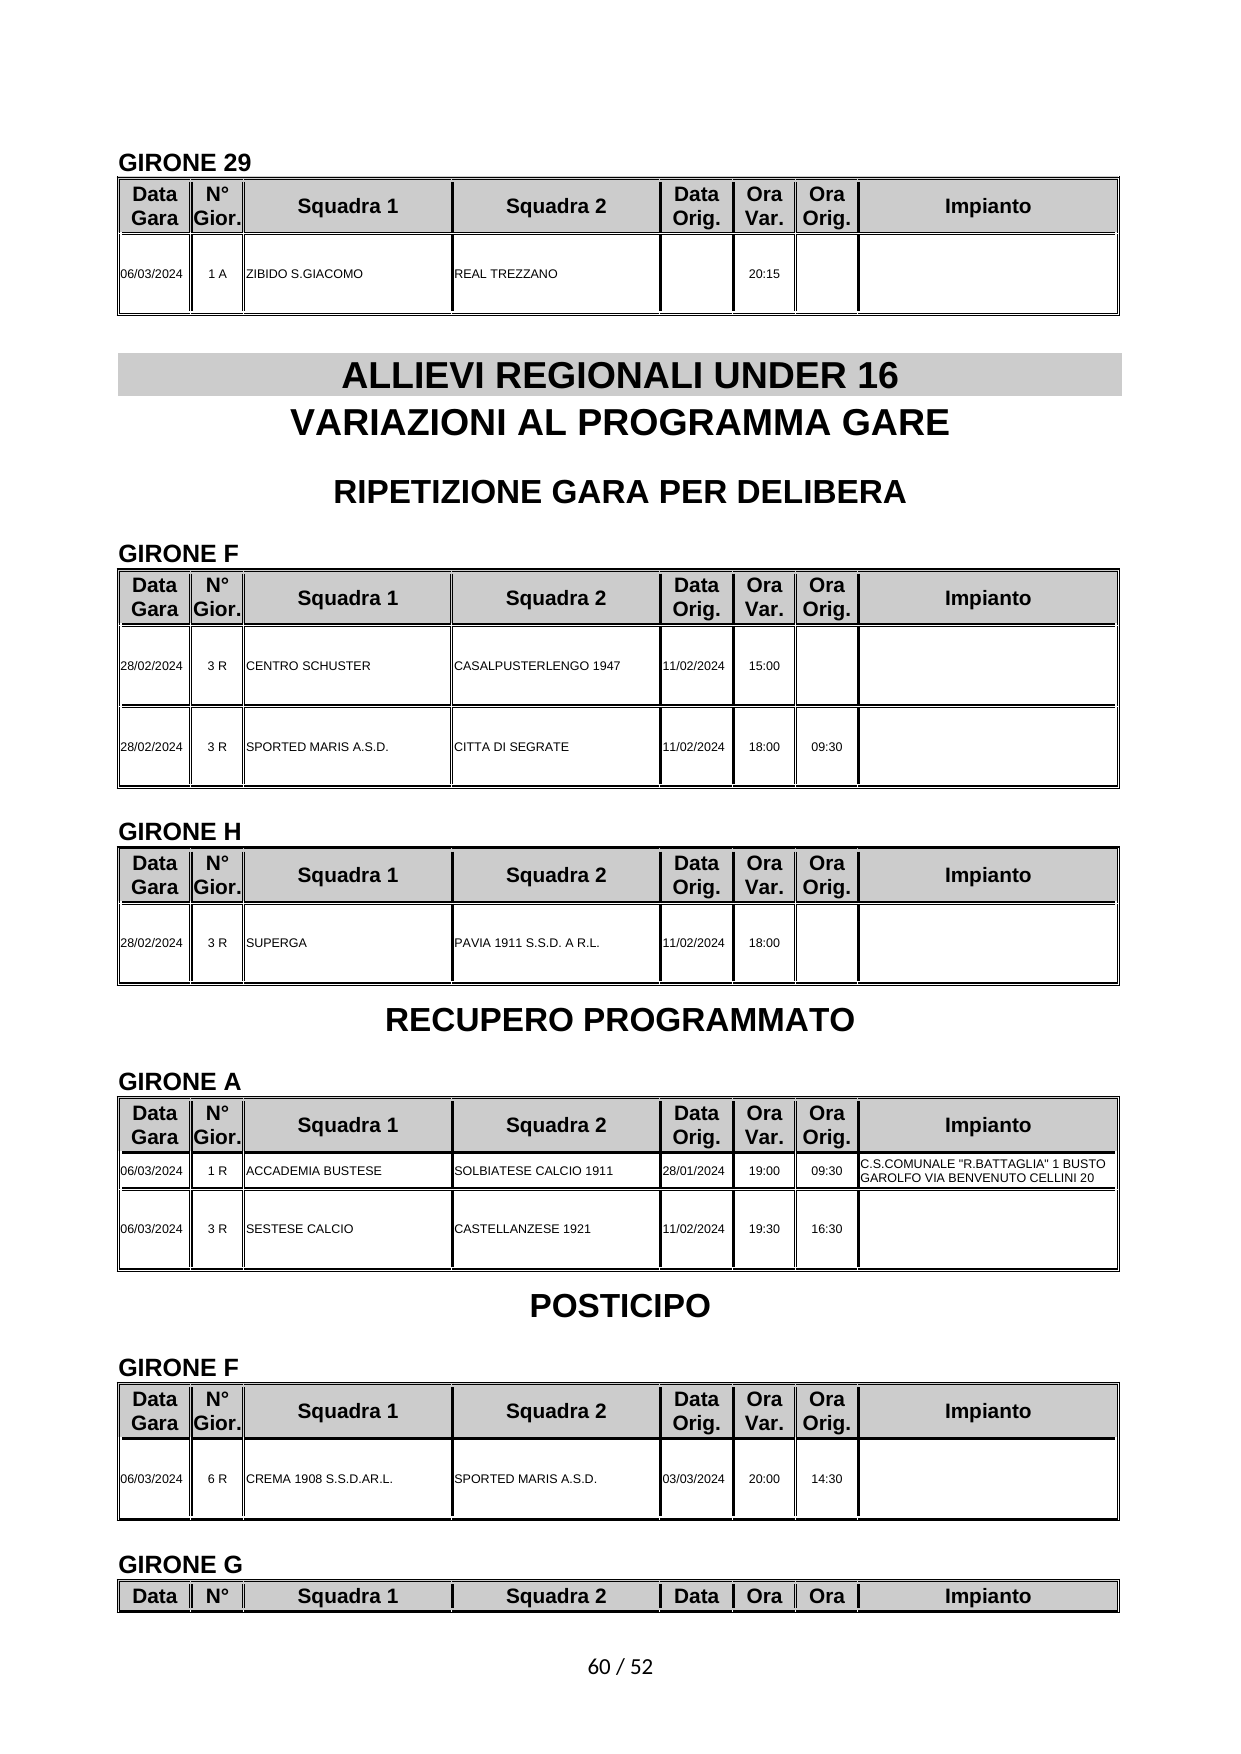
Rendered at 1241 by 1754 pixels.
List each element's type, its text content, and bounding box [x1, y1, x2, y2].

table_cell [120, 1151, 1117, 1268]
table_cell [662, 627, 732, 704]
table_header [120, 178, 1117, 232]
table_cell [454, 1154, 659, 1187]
text ALLIEVI REGIONALI UNDER 16 [118, 353, 1122, 396]
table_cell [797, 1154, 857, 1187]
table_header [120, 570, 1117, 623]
text GIRONE F [118, 1353, 1122, 1382]
text GIRONE F [118, 539, 1122, 568]
text VARIAZIONI AL PROGRAMMA GARE [118, 400, 1122, 443]
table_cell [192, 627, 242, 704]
text RECUPERO PROGRAMMATO [118, 1000, 1122, 1038]
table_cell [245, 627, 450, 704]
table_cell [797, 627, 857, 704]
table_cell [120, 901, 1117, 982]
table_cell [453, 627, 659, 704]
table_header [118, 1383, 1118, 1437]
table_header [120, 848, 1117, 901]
text RIPETIZIONE GARA PER DELIBERA [118, 472, 1122, 511]
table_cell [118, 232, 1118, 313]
text GIRONE 29 [118, 148, 1122, 176]
text POSTICIPO [118, 1286, 1122, 1324]
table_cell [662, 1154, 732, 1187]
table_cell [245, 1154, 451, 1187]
text GIRONE G [118, 1550, 1122, 1579]
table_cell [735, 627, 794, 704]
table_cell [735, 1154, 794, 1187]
text GIRONE A [118, 1067, 1122, 1096]
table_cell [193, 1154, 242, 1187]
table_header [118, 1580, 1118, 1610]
text GIRONE H [118, 817, 1122, 846]
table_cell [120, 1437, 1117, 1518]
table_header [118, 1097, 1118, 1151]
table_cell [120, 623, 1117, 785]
